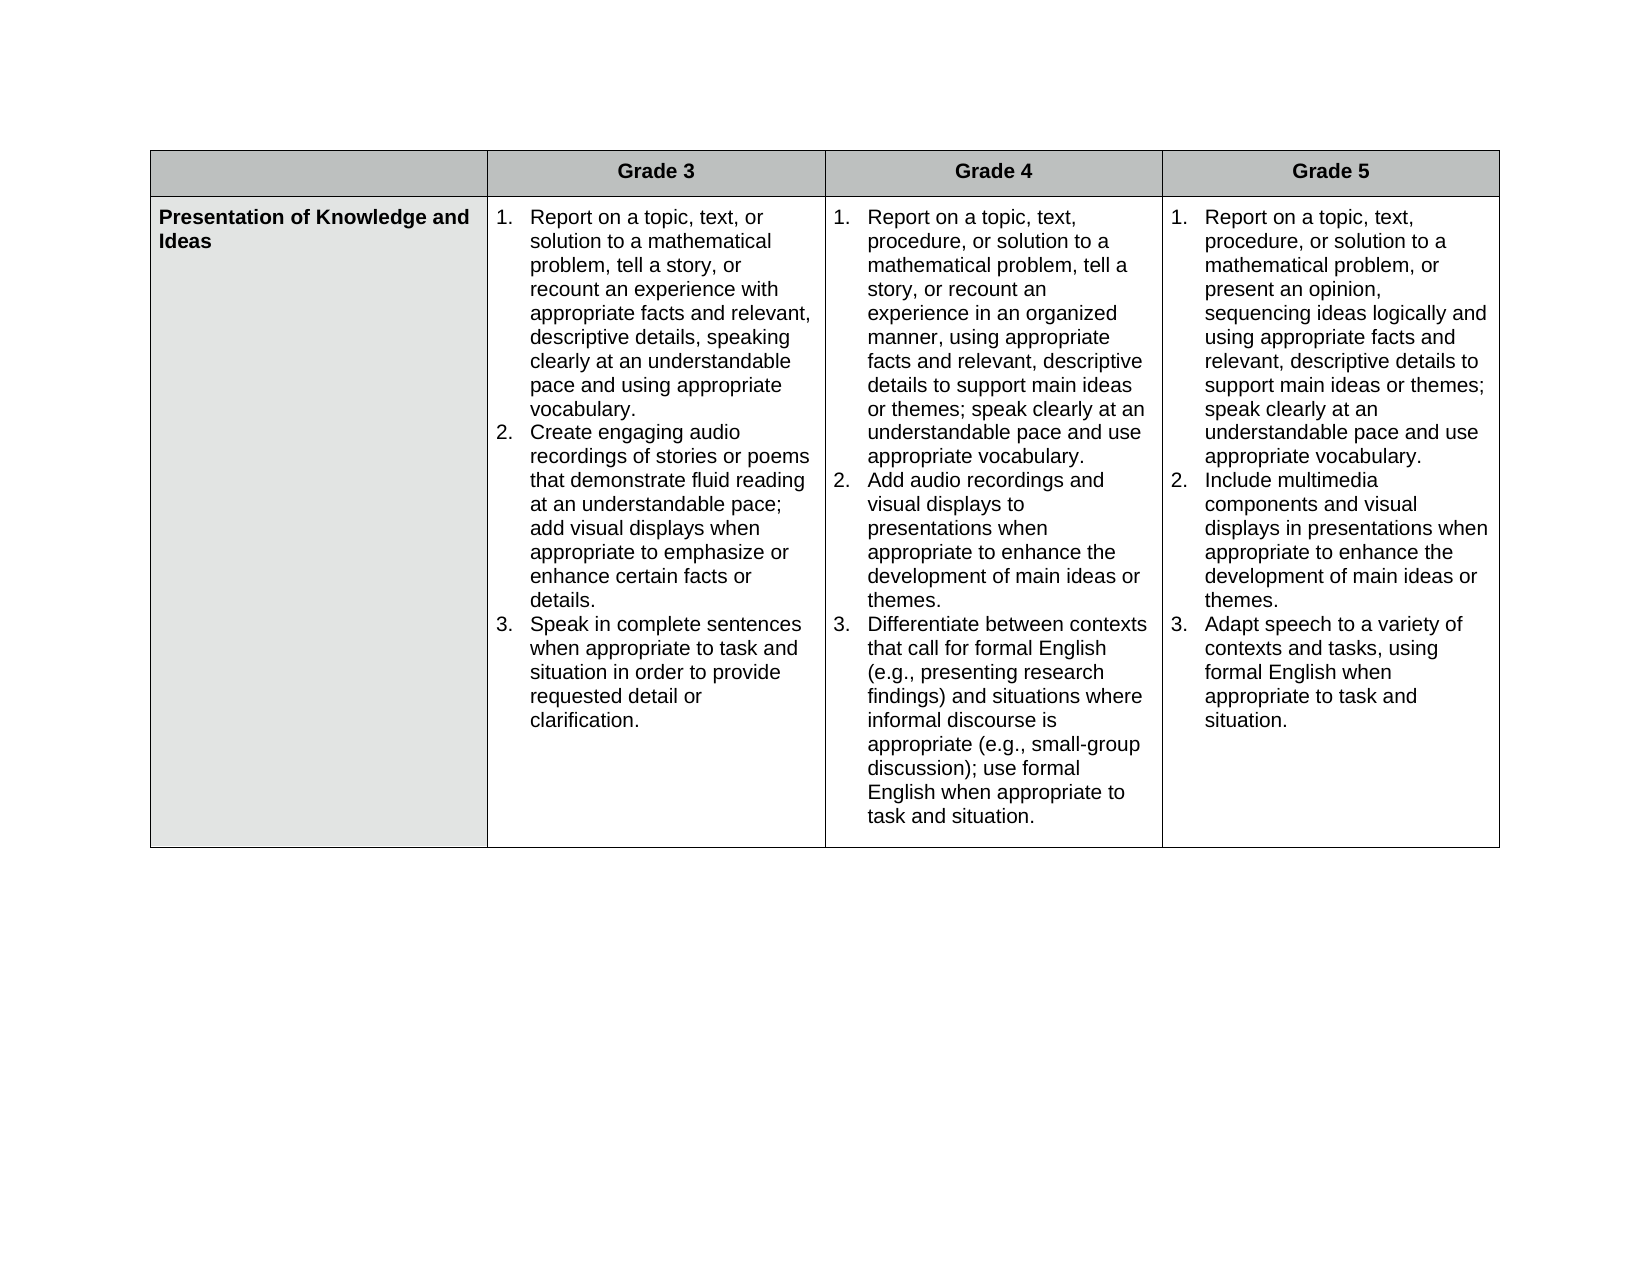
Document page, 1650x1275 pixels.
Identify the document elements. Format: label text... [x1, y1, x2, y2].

table_cell Presentation of Knowledge and Ideas [151, 197, 487, 846]
table_header [151, 151, 487, 196]
table_cell Report on a topic, text, procedure, or solution to a mathematical problem, tell a story, or recount an experience in an organized manner, using appropriate facts and relevant, descriptive details to support main ideas or themes; speak clearly at an understandable pace and use appropriate vocabulary. Add audio recordings and visual displays to presentations when appropriate to enhance the development of main ideas or themes. Differentiate between contexts that call for formal English (e.g., presenting research findings) and situations where informal discourse is appropriate (e.g., small-group discussion); use formal English when appropriate to task and situation. [826, 197, 1162, 846]
table_cell Report on a topic, text, or solution to a mathematical problem, tell a story, or recount an experience with appropriate facts and relevant, descriptive details, speaking clearly at an understandable pace and using appropriate vocabulary. Create engaging audio recordings of stories or poems that demonstrate fluid reading at an understandable pace; add visual displays when appropriate to emphasize or enhance certain facts or details. Speak in complete sentences when appropriate to task and situation in order to provide requested detail or clarification. [488, 197, 825, 846]
table_header Grade 4 [826, 151, 1162, 196]
table_header Grade 5 [1163, 151, 1499, 196]
table_cell Report on a topic, text, procedure, or solution to a mathematical problem, or present an opinion, sequencing ideas logically and using appropriate facts and relevant, descriptive details to support main ideas or themes; speak clearly at an understandable pace and use appropriate vocabulary. Include multimedia components and visual displays in presentations when appropriate to enhance the development of main ideas or themes. Adapt speech to a variety of contexts and tasks, using formal English when appropriate to task and situation. [1163, 197, 1499, 846]
table_header Grade 3 [488, 151, 825, 196]
